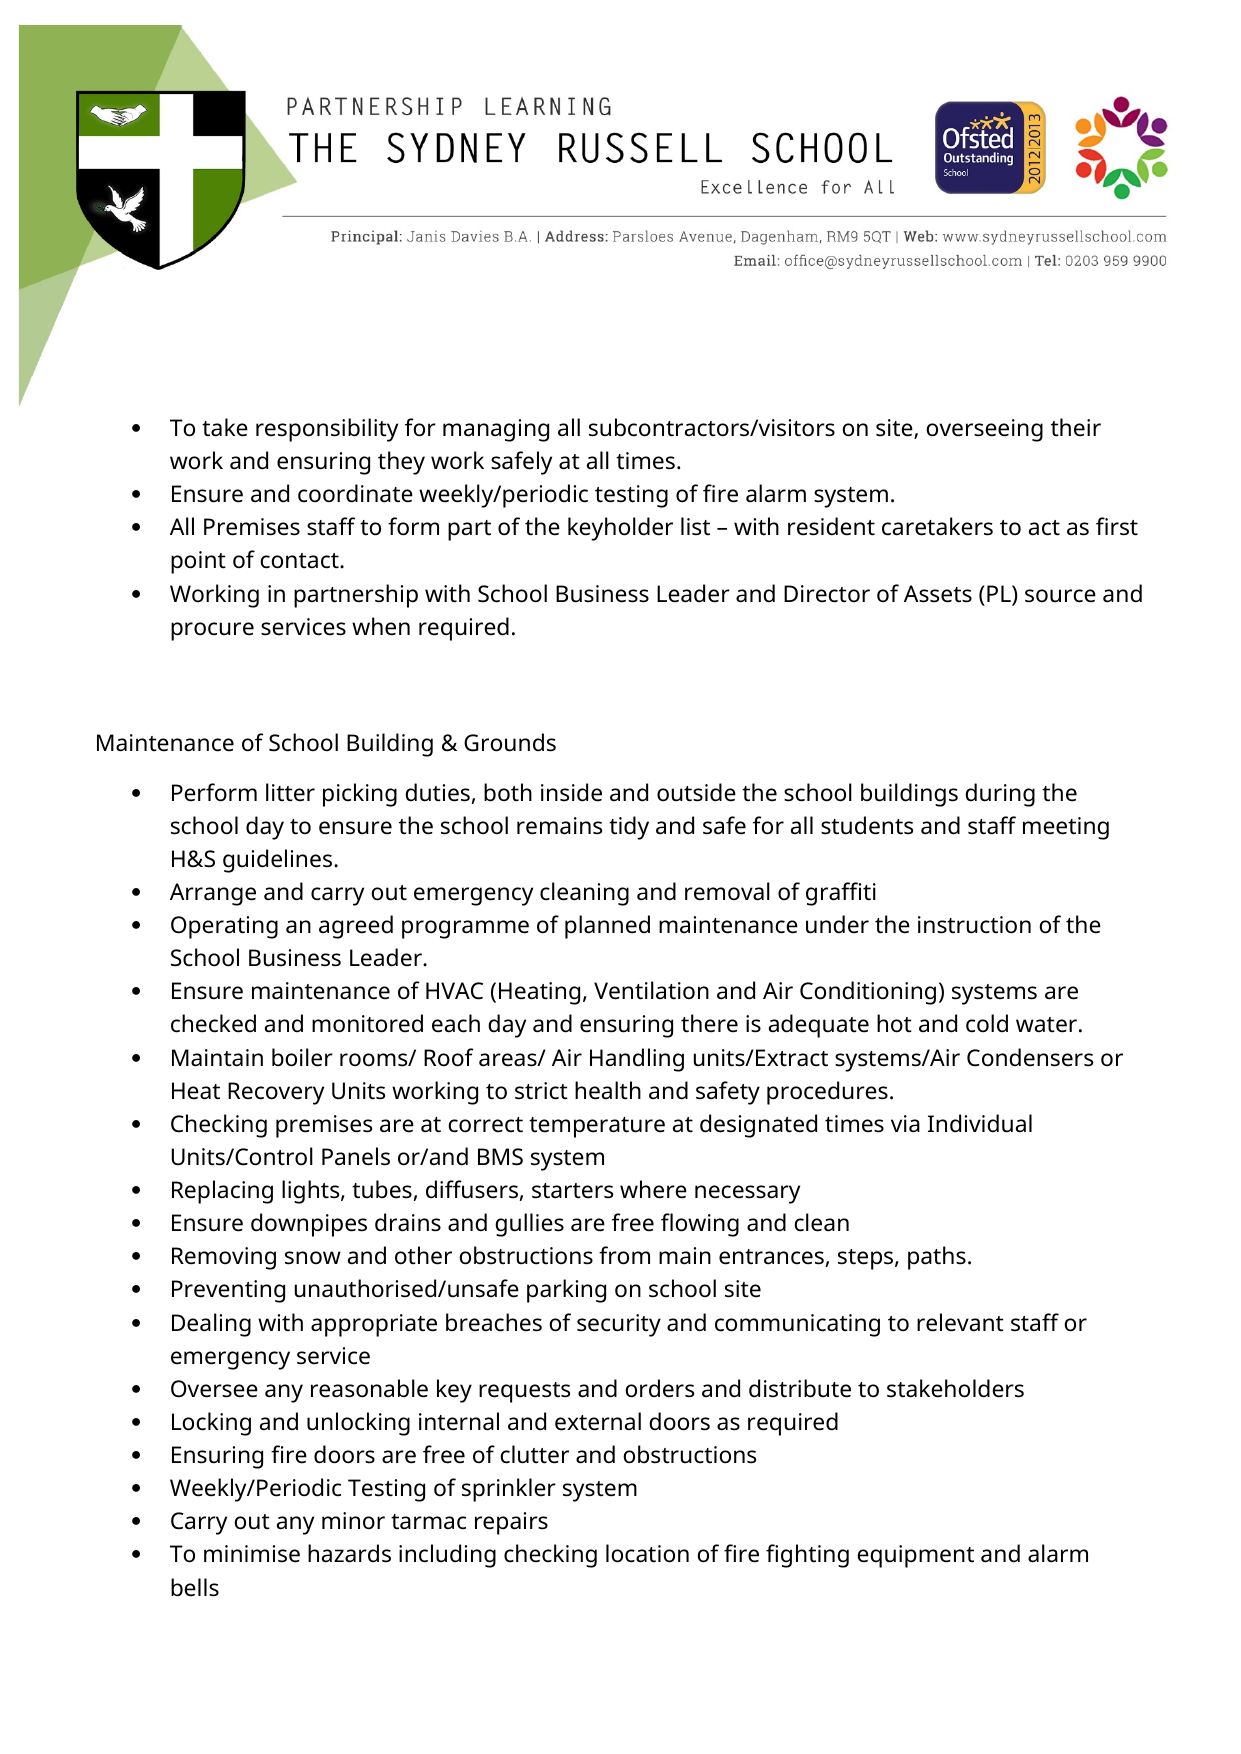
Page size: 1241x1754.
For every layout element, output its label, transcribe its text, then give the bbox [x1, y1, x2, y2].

list Checking premises are at correct temperature at designated times via Individual Units/Control Panels or/and BMS system [132, 1108, 1146, 1172]
list To take responsibility for managing all subcontractors/visitors on site, overseeing their work and ensuring they work safely at all times. [132, 412, 1146, 476]
list Dealing with appropriate breaches of security and communicating to relevant staff or emergency service [132, 1307, 1146, 1371]
list Ensure and coordinate weekly/periodic testing of fire alarm system. [132, 478, 1146, 509]
list Maintain boiler rooms/ Roof areas/ Air Handling units/Extract systems/Air Condensers or Heat Recovery Units working to strict health and safety procedures. [132, 1042, 1146, 1106]
list Perform litter picking duties, both inside and outside the school buildings during the school day to ensure the school remains tidy and safe for all students and staff meeting H&S guidelines. [132, 777, 1146, 874]
list Removing snow and other obstructions from main entrances, steps, paths. [132, 1240, 1146, 1272]
list Oversee any reasonable key requests and orders and distribute to stakeholders [132, 1373, 1146, 1404]
list Locking and unlocking internal and external doors as required [132, 1406, 1146, 1437]
list Ensure downpipes drains and gullies are free flowing and clean [132, 1207, 1146, 1238]
list All Premises staff to form part of the keyholder list – with resident caretakers to act as first point of contact. [132, 511, 1146, 576]
text Maintenance of School Building & Grounds [94, 727, 1146, 758]
list Replacing lights, tubes, diffusers, starters where necessary [132, 1174, 1146, 1205]
list Weekly/Periodic Testing of sprinkler system [132, 1472, 1146, 1503]
list Carry out any minor tarmac repairs [132, 1505, 1146, 1537]
list To minimise hazards including checking location of fire fighting equipment and alarm bells [132, 1538, 1146, 1603]
list Arrange and carry out emergency cleaning and removal of graffiti [132, 876, 1146, 907]
list Ensuring fire doors are free of clutter and obstructions [132, 1439, 1146, 1470]
list Working in partnership with School Business Leader and Director of Assets (PL) source and procure services when required. [132, 578, 1146, 642]
list Operating an agreed programme of planned maintenance under the instruction of the School Business Leader. [132, 909, 1146, 973]
list Ensure maintenance of HVAC (Heating, Ventilation and Air Conditioning) systems are checked and monitored each day and ensuring there is adequate hot and cold water. [132, 975, 1146, 1040]
list Preventing unauthorised/unsafe parking on school site [132, 1273, 1146, 1305]
picture [18, 25, 1224, 1729]
